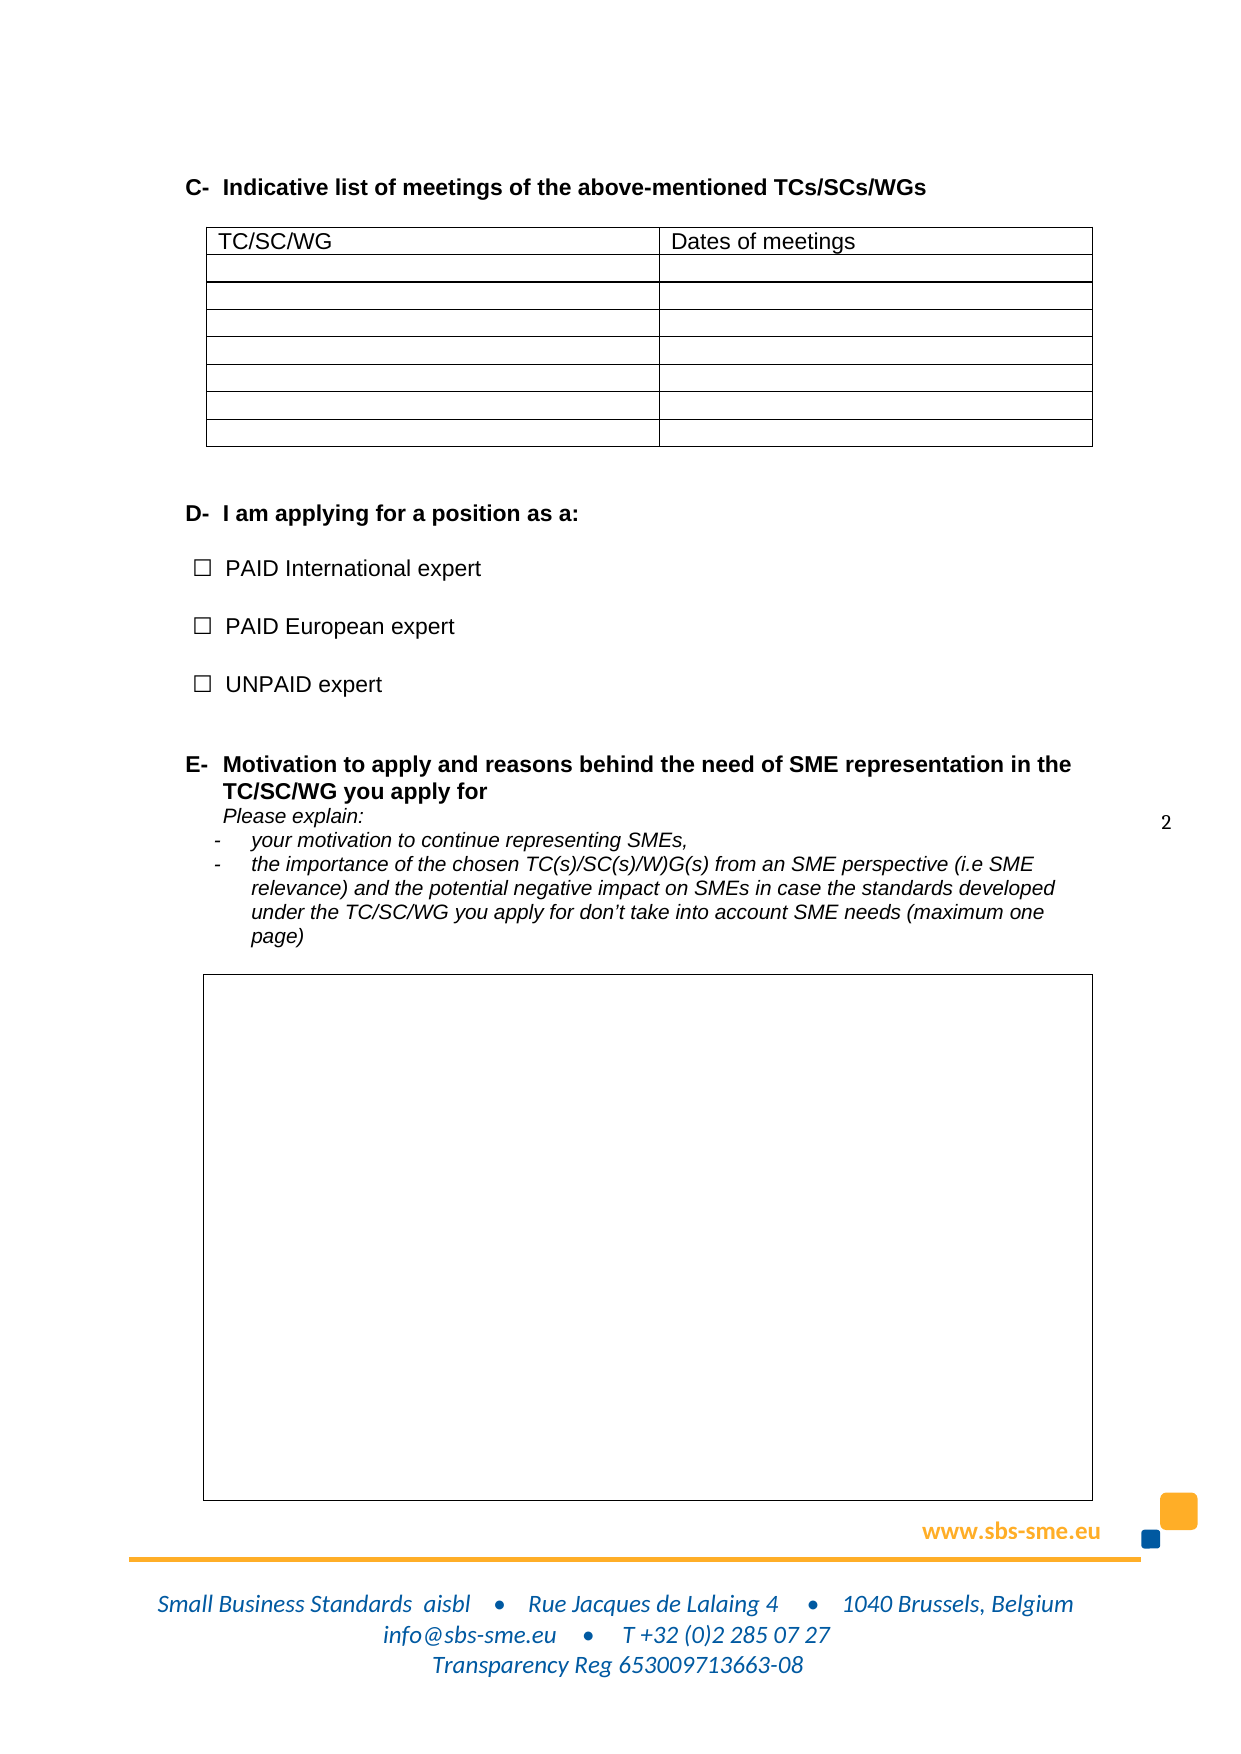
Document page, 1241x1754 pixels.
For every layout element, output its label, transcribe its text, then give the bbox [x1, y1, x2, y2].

text PAID International expert [148, 552, 1093, 583]
table_cell [207, 255, 659, 281]
table_cell [660, 337, 1092, 364]
table_cell [660, 365, 1092, 391]
list Motivation to apply and reasons behind the need of SME representation in the TC/SC/WG you apply for [185, 751, 1093, 804]
table_cell [660, 310, 1092, 336]
table_header TC/SC/WG [207, 228, 659, 254]
table_cell [207, 310, 659, 336]
list the importance of the chosen TC(s)/SC(s)/W)G(s) from an SME perspective (i.e SME relevance) and the potential negative impact on SMEs in case the standards developed under the TC/SC/WG you apply for don’t take into account SME needs (maximum one page) [213, 852, 1093, 948]
text PAID European expert [192, 610, 1093, 641]
table_cell [207, 365, 659, 391]
list I am applying for a position as a: [185, 499, 1093, 526]
table_cell [207, 420, 659, 446]
list Indicative list of meetings of the above-mentioned TCs/SCs/WGs [185, 174, 1093, 200]
table_cell [660, 420, 1092, 446]
table_cell [207, 337, 659, 364]
table_header Dates of meetings [660, 228, 1092, 254]
table_cell [660, 283, 1092, 309]
table_cell [207, 283, 659, 309]
list your motivation to continue representing SMEs, [213, 828, 1093, 852]
text UNPAID expert [192, 667, 1093, 699]
table_cell [660, 392, 1092, 418]
table_cell [660, 255, 1092, 281]
table_header [204, 975, 1092, 1500]
text Please explain: [223, 804, 1093, 828]
table_cell [207, 392, 659, 418]
